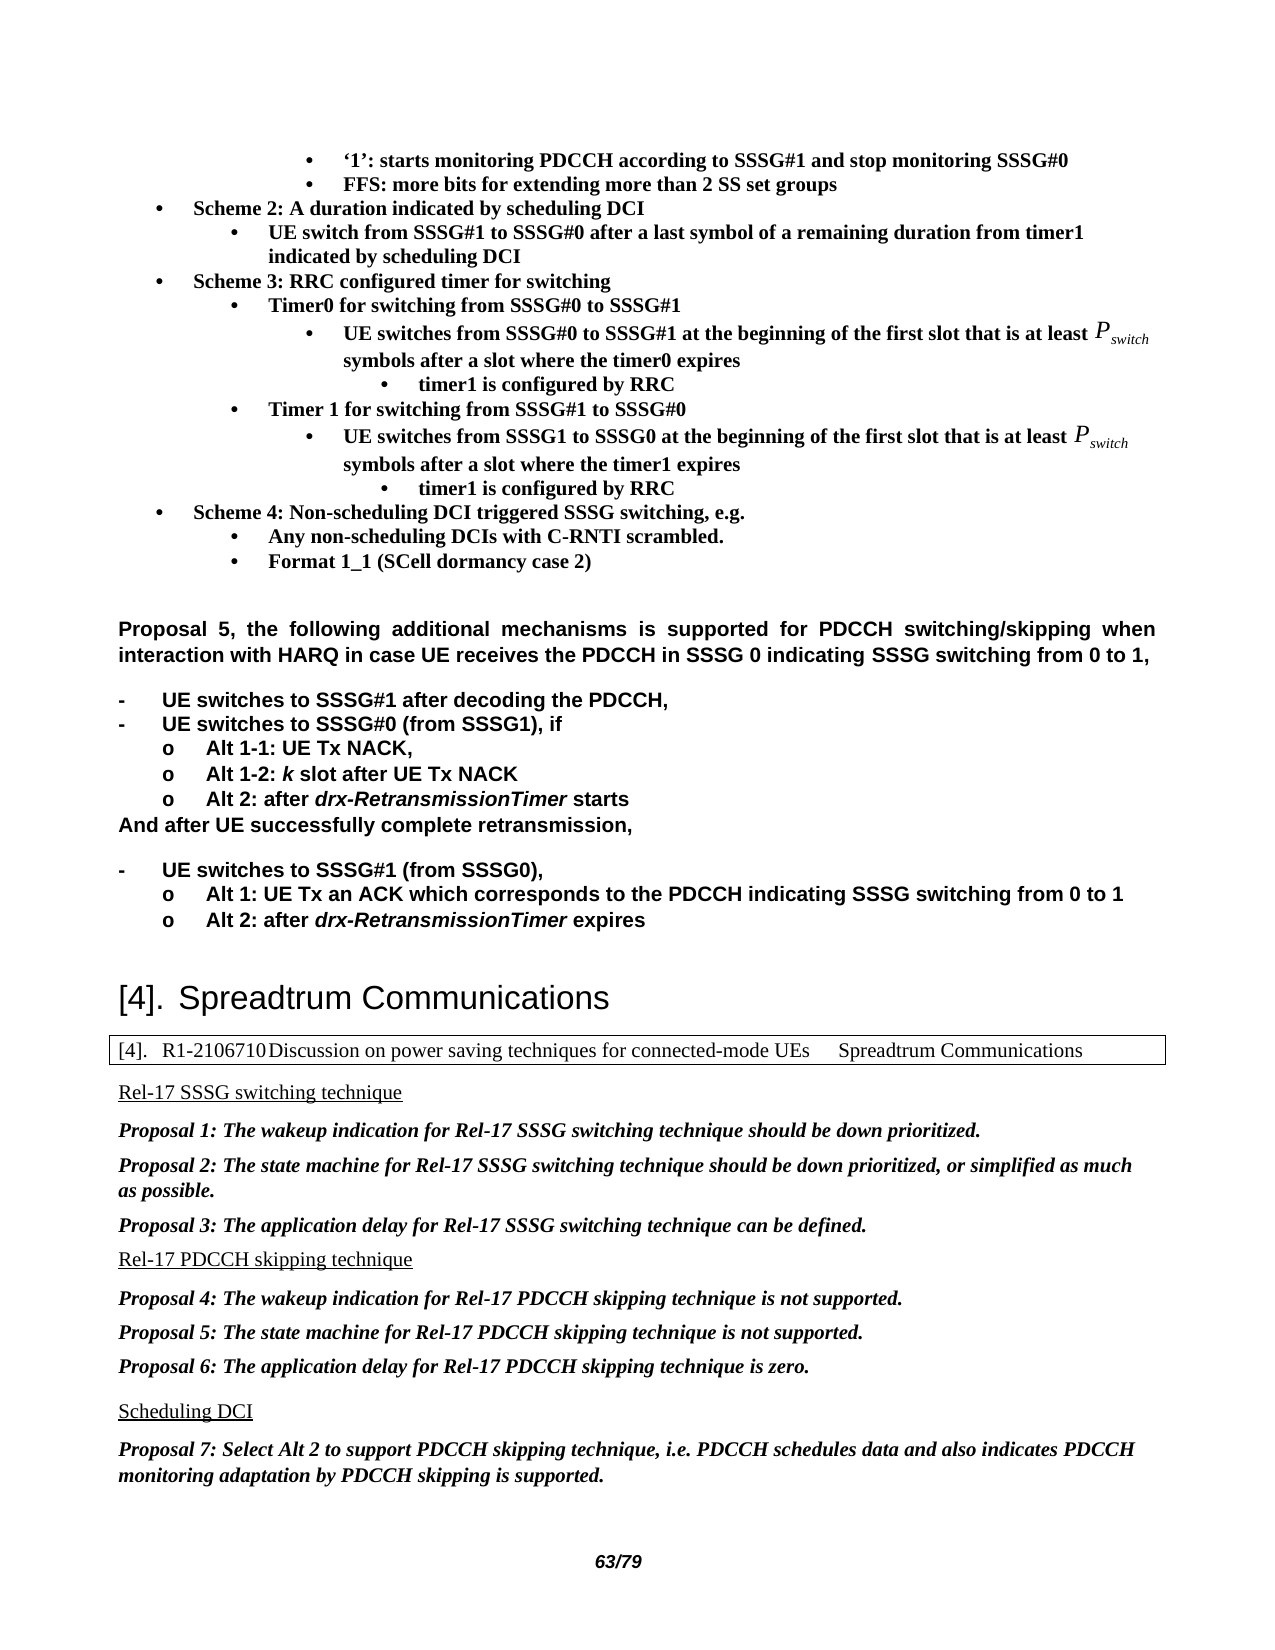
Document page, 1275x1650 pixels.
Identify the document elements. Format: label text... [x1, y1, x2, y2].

text Proposal 5: The state machine for Rel-17 PDCCH skipping technique is not supported. [118, 1320, 1157, 1344]
list Format 1_1 (SCell dormancy case 2) [231, 548, 1157, 573]
list ‘1’: starts monitoring PDCCH according to SSSG#1 and stop monitoring SSSG#0 [306, 148, 1157, 172]
list Alt 2: after drx-RetransmissionTimer starts [162, 787, 1157, 813]
text Proposal 3: The application delay for Rel-17 SSSG switching technique can be defined. [118, 1213, 1157, 1237]
list UE switches to SSSG#1 after decoding the PDCCH, [118, 688, 1157, 712]
text Proposal 6: The application delay for Rel-17 PDCCH skipping technique is zero. [118, 1354, 1157, 1378]
list Scheme 2: A duration indicated by scheduling DCI [156, 196, 1157, 220]
list UE switches to SSSG#0 (from SSSG1), if [118, 712, 1157, 736]
text Proposal 1: The wakeup indication for Rel-17 SSSG switching technique should be down prioritized. [118, 1118, 1157, 1142]
list Alt 1-2: k slot after UE Tx NACK [162, 761, 1157, 787]
list UE switches from SSSG1 to SSSG0 at the beginning of the first slot that is at least symbols after a slot where the timer1 expires [306, 421, 1157, 476]
list Alt 1: UE Tx an ACK which corresponds to the PDCCH indicating SSSG switching from 0 to 1 [162, 882, 1157, 907]
text Scheduling DCI [118, 1399, 1157, 1423]
text And after UE successfully complete retransmission, [118, 813, 1157, 837]
text Proposal 2: The state machine for Rel-17 SSSG switching technique should be down prioritized, or simplified as much as possible. [118, 1152, 1157, 1202]
text Proposal 5, the following additional mechanisms is supported for PDCCH switching/skipping when interaction with HARQ in case UE receives the PDCCH in SSSG 0 indicating SSSG switching from 0 to 1, [118, 617, 1157, 667]
list Timer0 for switching from SSSG#0 to SSSG#1 [231, 293, 1157, 317]
text Rel-17 PDCCH skipping technique [118, 1247, 1157, 1271]
text Rel-17 SSSG switching technique [118, 1080, 1157, 1104]
subtitle Spreadtrum Communications [118, 978, 1157, 1016]
list UE switches from SSSG#0 to SSSG#1 at the beginning of the first slot that is at least symbols after a slot where the timer0 expires [306, 317, 1157, 372]
list timer1 is configured by RRC [381, 476, 1157, 500]
text Proposal 4: The wakeup indication for Rel-17 PDCCH skipping technique is not supported. [118, 1285, 1157, 1309]
list Scheme 4: Non-scheduling DCI triggered SSSG switching, e.g. [156, 500, 1157, 524]
list Timer 1 for switching from SSSG#1 to SSSG#0 [231, 396, 1157, 421]
list Alt 1-1: UE Tx NACK, [162, 736, 1157, 761]
text Proposal 7: Select Alt 2 to support PDCCH skipping technique, i.e. PDCCH schedules data and also indicates PDCCH monitoring adaptation by PDCCH skipping is supported. [118, 1437, 1157, 1487]
list UE switch from SSSG#1 to SSSG#0 after a last symbol of a remaining duration from timer1 indicated by scheduling DCI [231, 220, 1157, 268]
list Scheme 3: RRC configured timer for switching [156, 268, 1157, 293]
list timer1 is configured by RRC [381, 372, 1157, 396]
list Alt 2: after drx-RetransmissionTimer expires [162, 907, 1157, 933]
list UE switches to SSSG#1 (from SSSG0), [118, 858, 1157, 882]
list R1-2106710 Discussion on power saving techniques for connected-mode UEs Spreadtrum Communications [110, 1036, 1165, 1064]
list Any non-scheduling DCIs with C-RNTI scrambled. [231, 524, 1157, 548]
list FFS: more bits for extending more than 2 SS set groups [306, 172, 1157, 196]
